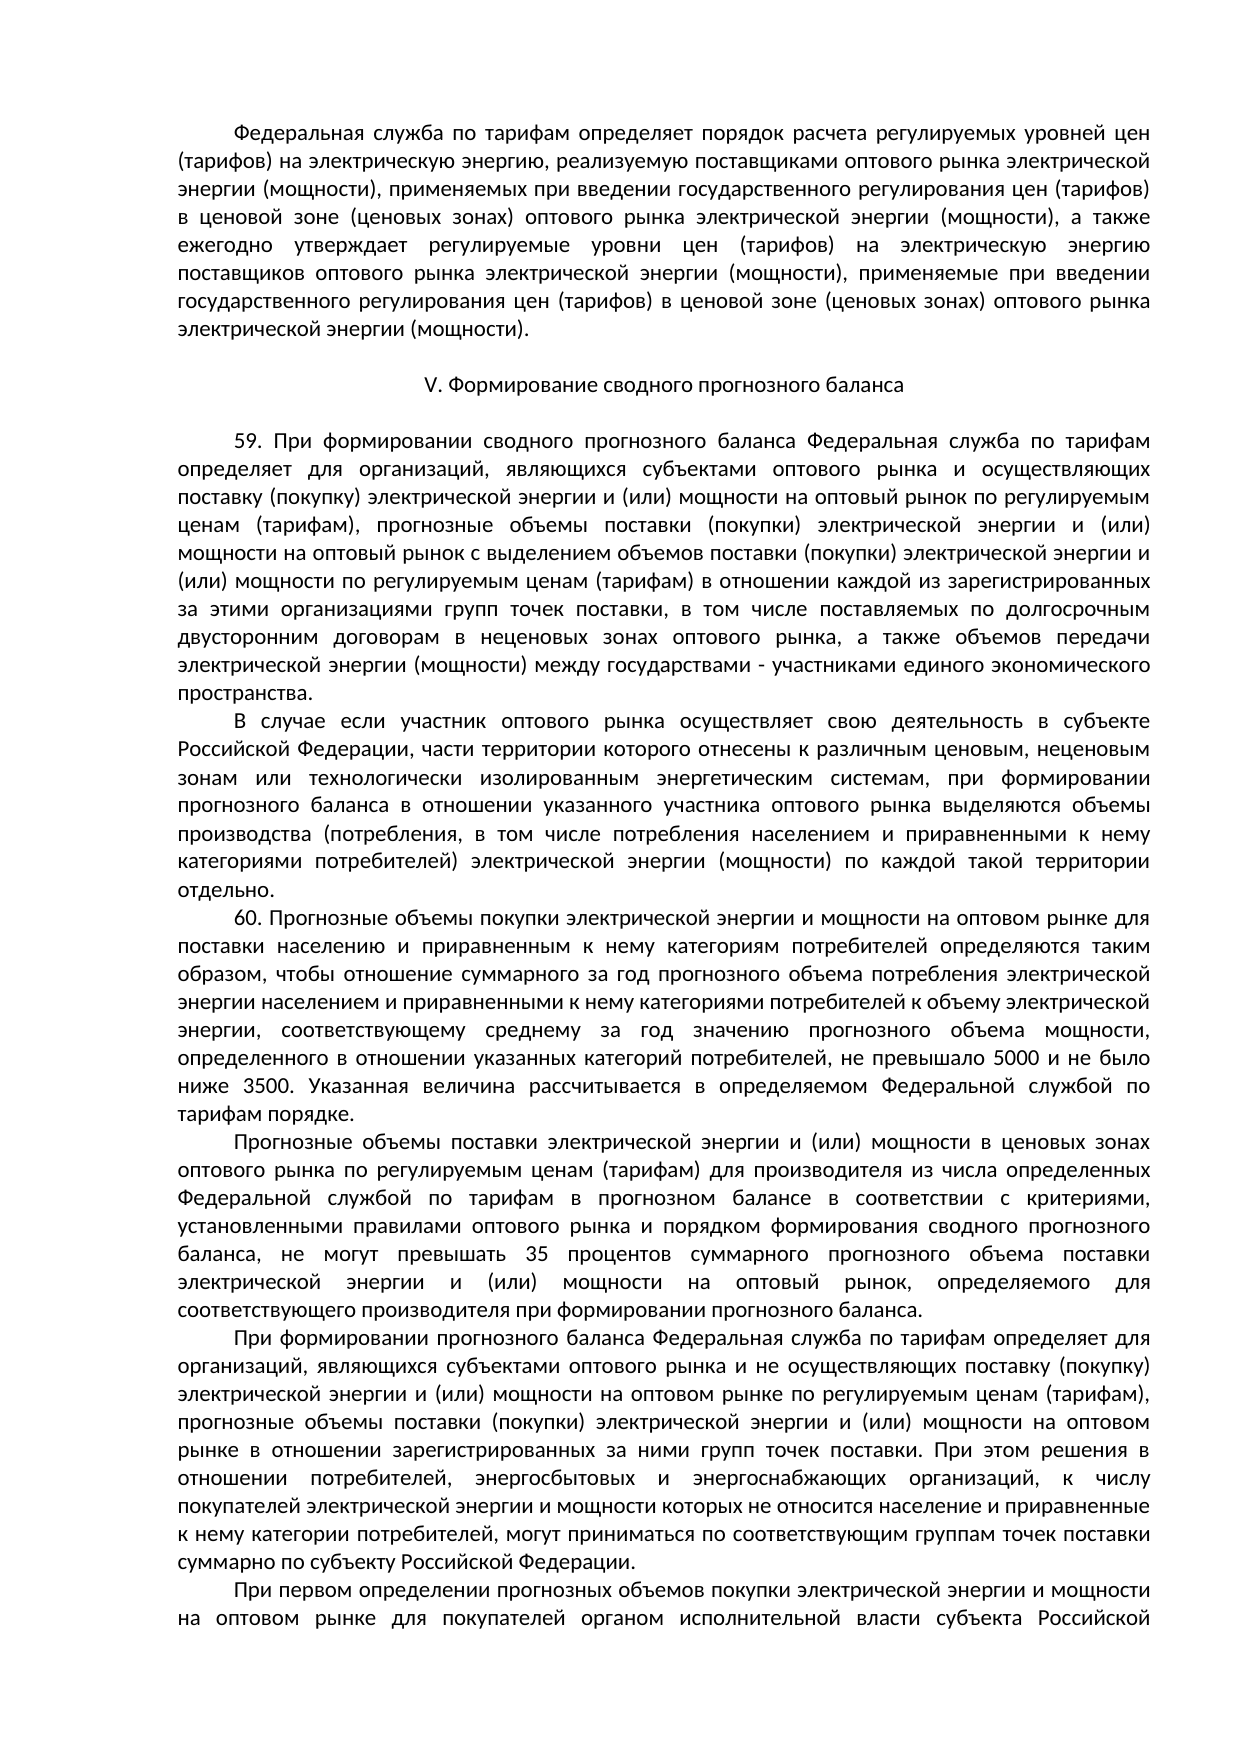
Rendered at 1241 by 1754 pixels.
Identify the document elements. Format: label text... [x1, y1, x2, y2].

text 59. При формировании сводного прогнозного баланса Федеральная служба по тарифам определяет для организаций, являющихся субъектами оптового рынка и осуществляющих поставку (покупку) электрической энергии и (или) мощности на оптовый рынок по регулируемым ценам (тарифам), прогнозные объемы поставки (покупки) электрической энергии и (или) мощности на оптовый рынок с выделением объемов поставки (покупки) электрической энергии и (или) мощности по регулируемым ценам (тарифам) в отношении каждой из зарегистрированных за этими организациями групп точек поставки, в том числе поставляемых по долгосрочным двусторонним договорам в неценовых зонах оптового рынка, а также объемов передачи электрической энергии (мощности) между государствами - участниками единого экономического пространства. [177, 426, 1152, 707]
text При формировании прогнозного баланса Федеральная служба по тарифам определяет для организаций, являющихся субъектами оптового рынка и не осуществляющих поставку (покупку) электрической энергии и (или) мощности на оптовом рынке по регулируемым ценам (тарифам), прогнозные объемы поставки (покупки) электрической энергии и (или) мощности на оптовом рынке в отношении зарегистрированных за ними групп точек поставки. При этом решения в отношении потребителей, энергосбытовых и энергоснабжающих организаций, к числу покупателей электрической энергии и мощности которых не относится население и приравненные к нему категории потребителей, могут приниматься по соответствующим группам точек поставки суммарно по субъекту Российской Федерации. [177, 1323, 1152, 1575]
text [177, 1575, 1152, 1631]
text В случае если участник оптового рынка осуществляет свою деятельность в субъекте Российской Федерации, части территории которого отнесены к различным ценовым, неценовым зонам или технологически изолированным энергетическим системам, при формировании прогнозного баланса в отношении указанного участника оптового рынка выделяются объемы производства (потребления, в том числе потребления населением и приравненными к нему категориями потребителей) электрической энергии (мощности) по каждой такой территории отдельно. [177, 707, 1152, 903]
text Федеральная служба по тарифам определяет порядок расчета регулируемых уровней цен (тарифов) на электрическую энергию, реализуемую поставщиками оптового рынка электрической энергии (мощности), применяемых при введении государственного регулирования цен (тарифов) в ценовой зоне (ценовых зонах) оптового рынка электрической энергии (мощности), а также ежегодно утверждает регулируемые уровни цен (тарифов) на электрическую энергию поставщиков оптового рынка электрической энергии (мощности), применяемые при введении государственного регулирования цен (тарифов) в ценовой зоне (ценовых зонах) оптового рынка электрической энергии (мощности). [177, 118, 1152, 342]
text V. Формирование сводного прогнозного баланса [177, 370, 1152, 398]
text Прогнозные объемы поставки электрической энергии и (или) мощности в ценовых зонах оптового рынка по регулируемым ценам (тарифам) для производителя из числа определенных Федеральной службой по тарифам в прогнозном балансе в соответствии с критериями, установленными правилами оптового рынка и порядком формирования сводного прогнозного баланса, не могут превышать 35 процентов суммарного прогнозного объема поставки электрической энергии и (или) мощности на оптовый рынок, определяемого для соответствующего производителя при формировании прогнозного баланса. [177, 1127, 1152, 1323]
text 60. Прогнозные объемы покупки электрической энергии и мощности на оптовом рынке для поставки населению и приравненным к нему категориям потребителей определяются таким образом, чтобы отношение суммарного за год прогнозного объема потребления электрической энергии населением и приравненными к нему категориями потребителей к объему электрической энергии, соответствующему среднему за год значению прогнозного объема мощности, определенного в отношении указанных категорий потребителей, не превышало 5000 и не было ниже 3500. Указанная величина рассчитывается в определяемом Федеральной службой по тарифам порядке. [177, 903, 1152, 1127]
